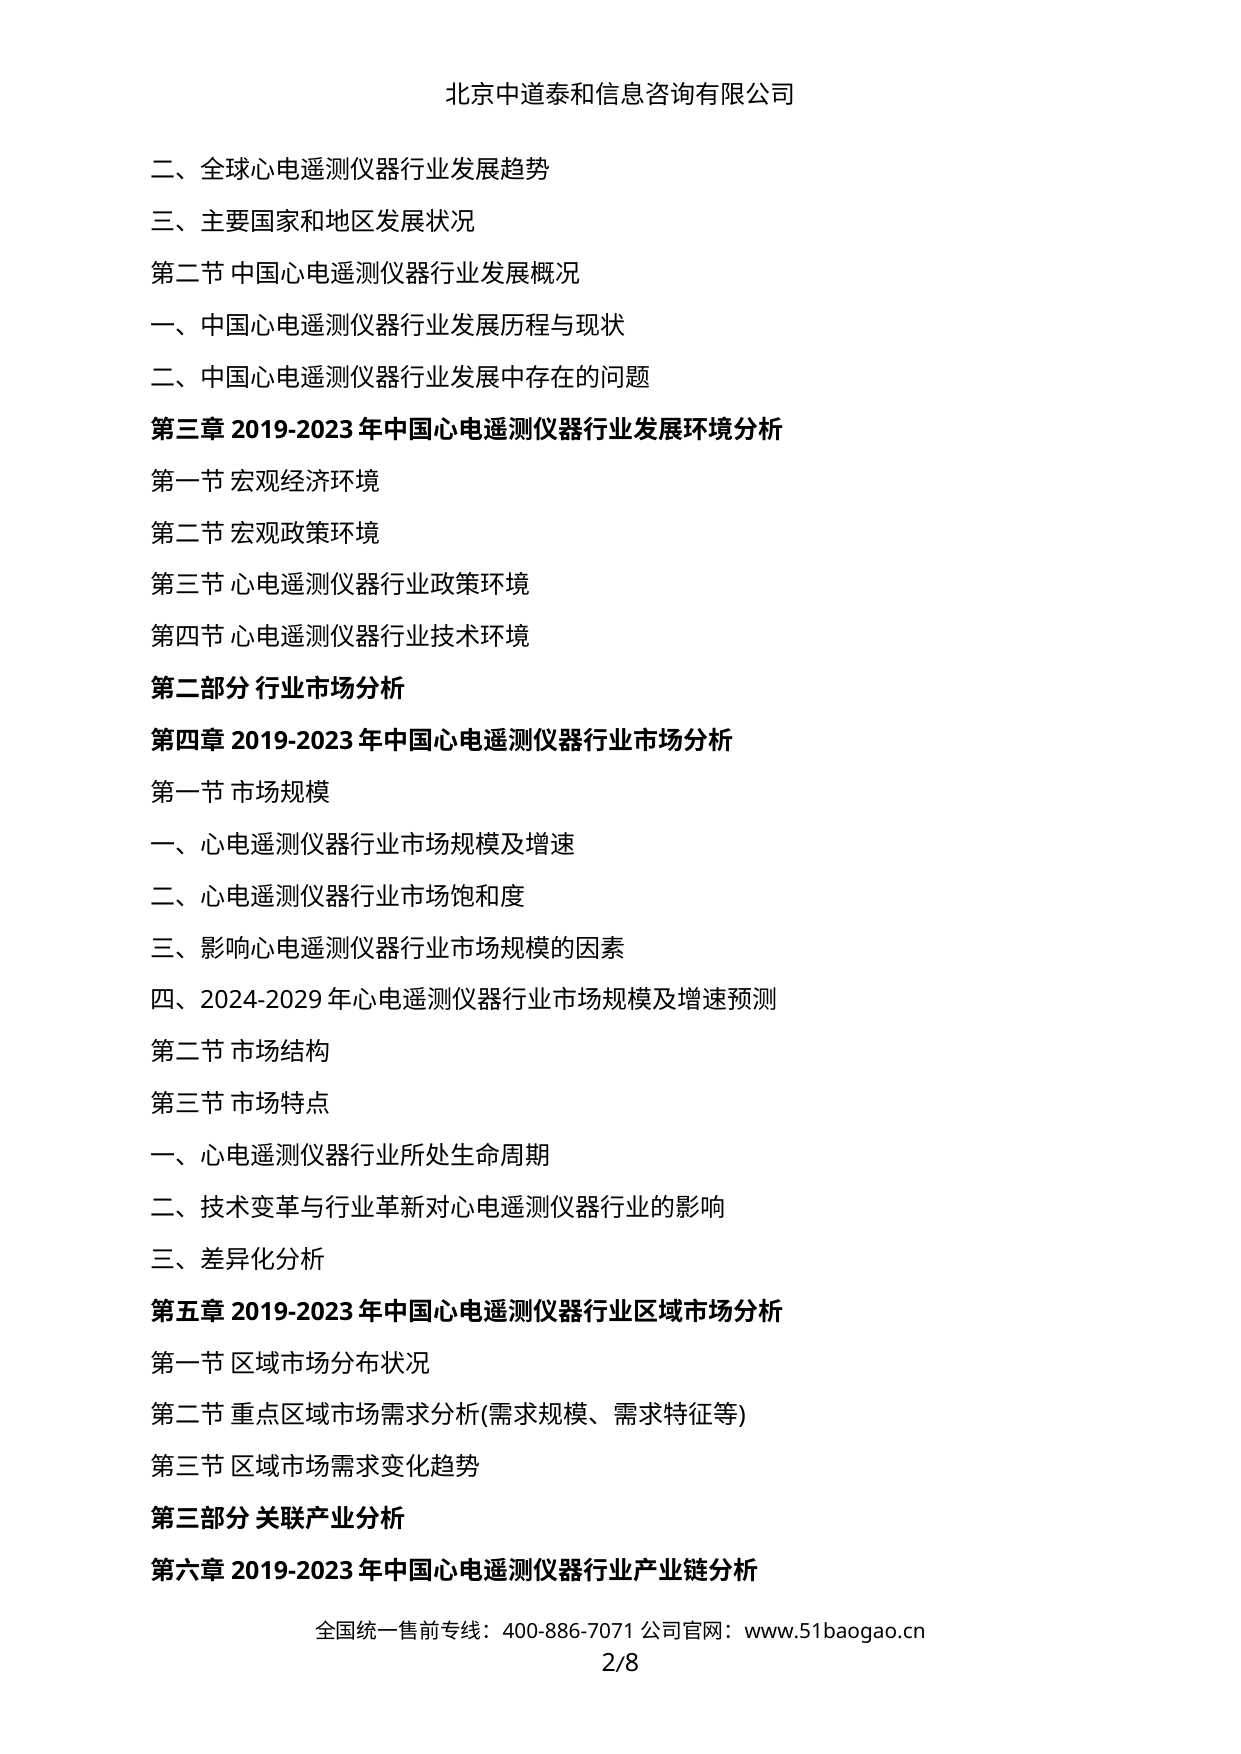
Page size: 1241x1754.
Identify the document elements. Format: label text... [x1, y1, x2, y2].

text 二、技术变革与行业革新对心电遥测仪器行业的影响 [150, 1187, 1090, 1224]
text 第二节 中国心电遥测仪器行业发展概况 [150, 254, 1090, 290]
text 一、中国心电遥测仪器行业发展历程与现状 [150, 306, 1090, 342]
text 第三章 2019-2023年中国心电遥测仪器行业发展环境分析 [150, 409, 1090, 446]
text 第五章 2019-2023年中国心电遥测仪器行业区域市场分析 [150, 1291, 1090, 1327]
text 二、心电遥测仪器行业市场饱和度 [150, 876, 1090, 912]
text 二、中国心电遥测仪器行业发展中存在的问题 [150, 357, 1090, 394]
text 第三节 心电遥测仪器行业政策环境 [150, 565, 1090, 601]
text 第六章 2019-2023年中国心电遥测仪器行业产业链分析 [150, 1551, 1090, 1587]
text 一、心电遥测仪器行业市场规模及增速 [150, 824, 1090, 861]
text 第三节 区域市场需求变化趋势 [150, 1447, 1090, 1483]
text 第二节 市场结构 [150, 1032, 1090, 1068]
text 第一节 市场规模 [150, 772, 1090, 809]
text 第二节 重点区域市场需求分析(需求规模、需求特征等) [150, 1395, 1090, 1431]
text 第一节 区域市场分布状况 [150, 1343, 1090, 1379]
text 三、影响心电遥测仪器行业市场规模的因素 [150, 928, 1090, 964]
text 第二节 宏观政策环境 [150, 513, 1090, 549]
text 二、全球心电遥测仪器行业发展趋势 [150, 150, 1090, 186]
text 第三部分 关联产业分析 [150, 1499, 1090, 1535]
text 四、2024-2029年心电遥测仪器行业市场规模及增速预测 [150, 980, 1090, 1016]
text 第四节 心电遥测仪器行业技术环境 [150, 617, 1090, 653]
text 第二部分 行业市场分析 [150, 669, 1090, 705]
text 三、主要国家和地区发展状况 [150, 202, 1090, 238]
text 第一节 宏观经济环境 [150, 461, 1090, 497]
text 第三节 市场特点 [150, 1084, 1090, 1120]
text 一、心电遥测仪器行业所处生命周期 [150, 1136, 1090, 1172]
text 三、差异化分析 [150, 1239, 1090, 1276]
text 第四章 2019-2023年中国心电遥测仪器行业市场分析 [150, 721, 1090, 757]
